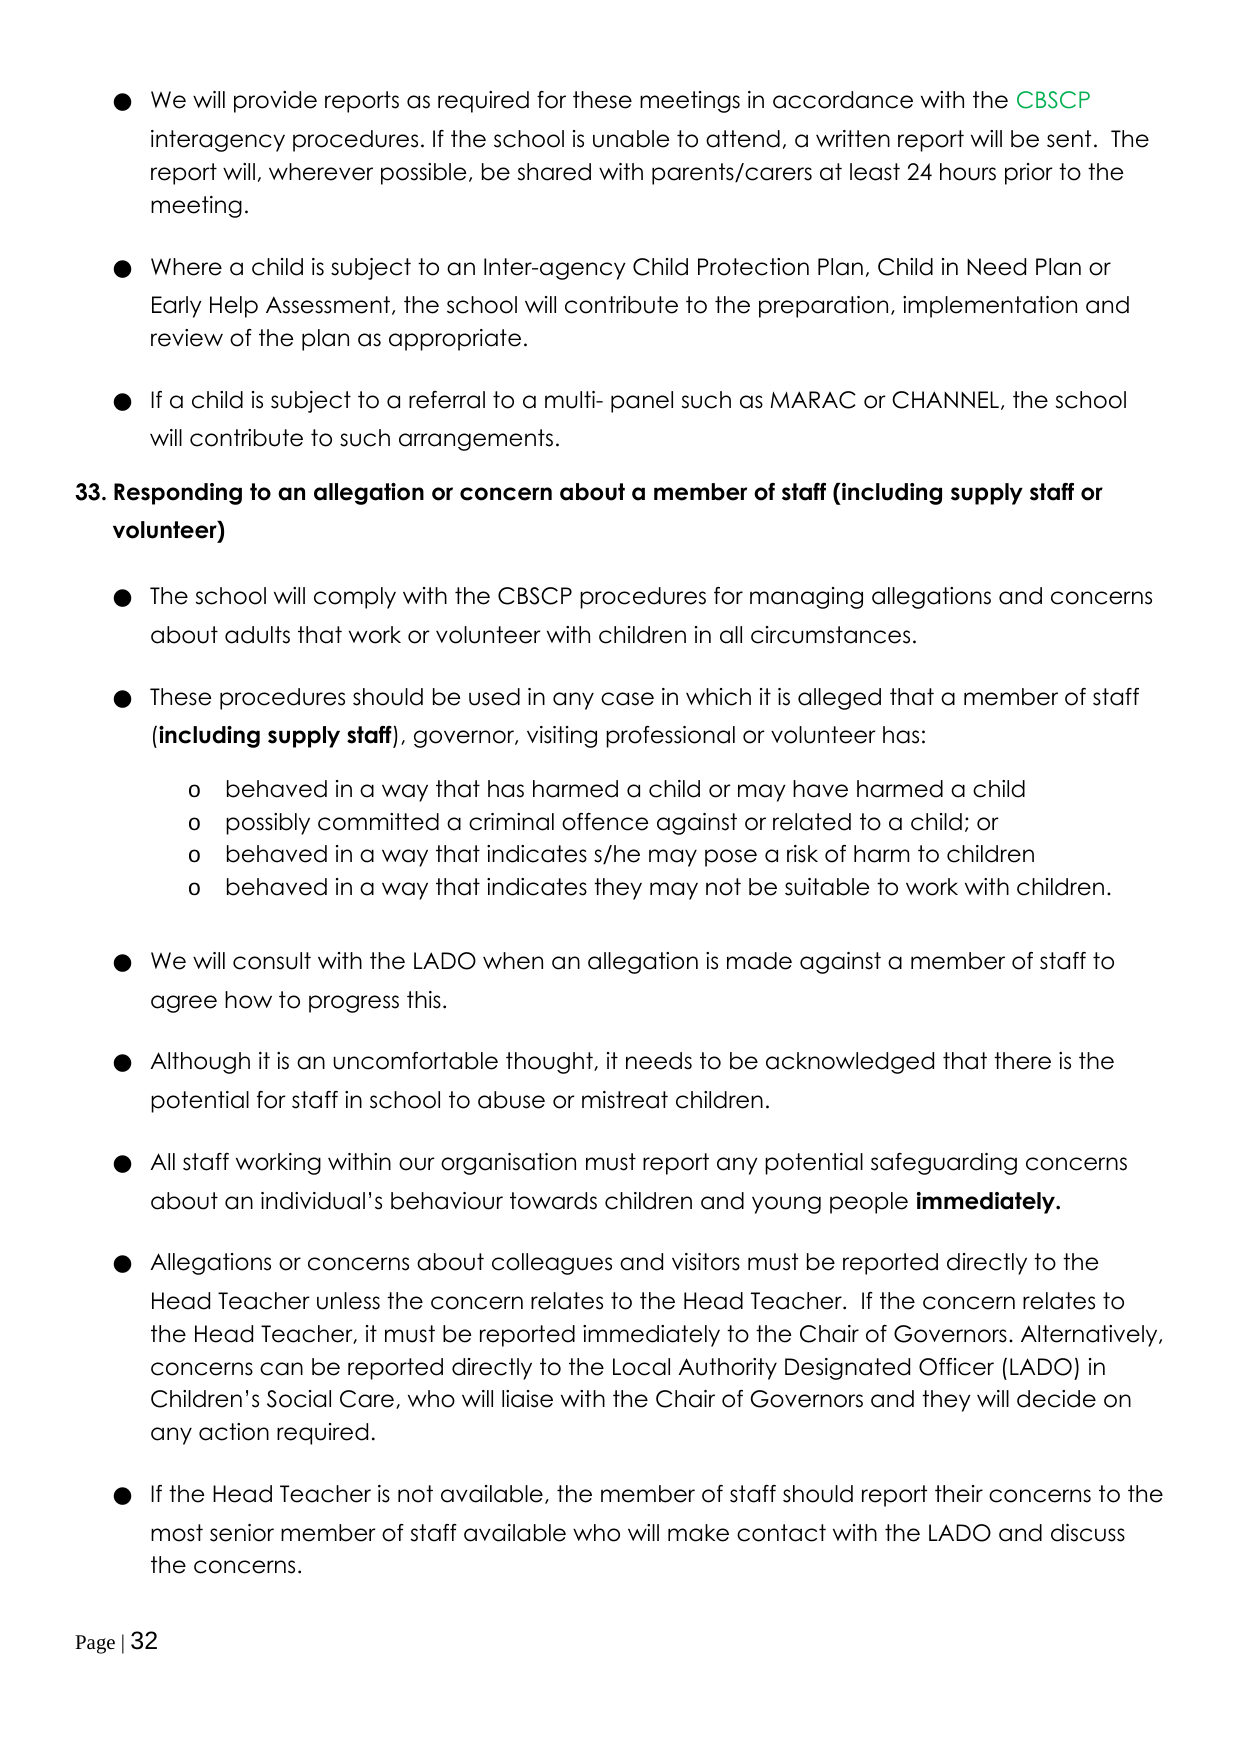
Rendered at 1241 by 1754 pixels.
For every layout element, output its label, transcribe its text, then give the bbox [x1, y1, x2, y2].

list If the Head Teacher is not available, the member of staff should report their concerns to the most senior member of staff available who will make contact with the LADO and discuss the concerns. [112, 1468, 1165, 1581]
list These procedures should be used in any case in which it is alleged that a member of staff (including supply staff), governor, visiting professional or volunteer has: [112, 671, 1165, 751]
list The school will comply with the CBSCP procedures for managing allegations and concerns about adults that work or volunteer with children in all circumstances. [112, 571, 1165, 650]
list If a child is subject to a referral to a multi- panel such as MARAC or CHANNEL, the school will contribute to such arrangements. [112, 374, 1165, 454]
list behaved in a way that indicates they may not be suitable to work with children. [187, 870, 1165, 903]
list All staff working within our organisation must report any potential safeguarding concerns about an individual’s behaviour towards children and young people immediately. [112, 1136, 1165, 1216]
list Although it is an uncomfortable thought, it needs to be acknowledged that there is the potential for staff in school to abuse or mistreat children. [112, 1036, 1165, 1116]
subtitle 33. Responding to an allegation or concern about a member of staff (including supply staff or volunteer) [75, 475, 1165, 545]
list We will provide reports as required for these meetings in accordance with the CBSCP interagency procedures. If the school is unable to attend, a written report will be sent. The report will, wherever possible, be shared with parents/carers at least 24 hours prior to the meeting. [112, 75, 1165, 220]
list behaved in a way that has harmed a child or may have harmed a child [187, 772, 1165, 804]
list Where a child is subject to an Inter-agency Child Protection Plan, Child in Need Plan or Early Help Assessment, the school will contribute to the preparation, implementation and review of the plan as appropriate. [112, 241, 1165, 353]
list We will consult with the LADO when an allegation is made against a member of staff to agree how to progress this. [112, 935, 1165, 1015]
list possibly committed a criminal offence against or related to a child; or [187, 804, 1165, 837]
list behaved in a way that indicates s/he may pose a risk of harm to children [187, 837, 1165, 870]
list Allegations or concerns about colleagues and visitors must be reported directly to the Head Teacher unless the concern relates to the Head Teacher. If the concern relates to the Head Teacher, it must be reported immediately to the Chair of Governors. Alternatively, concerns can be reported directly to the Local Authority Designated Officer (LADO) in Children’s Social Care, who will liaise with the Chair of Governors and they will decide on any action required. [112, 1237, 1165, 1447]
